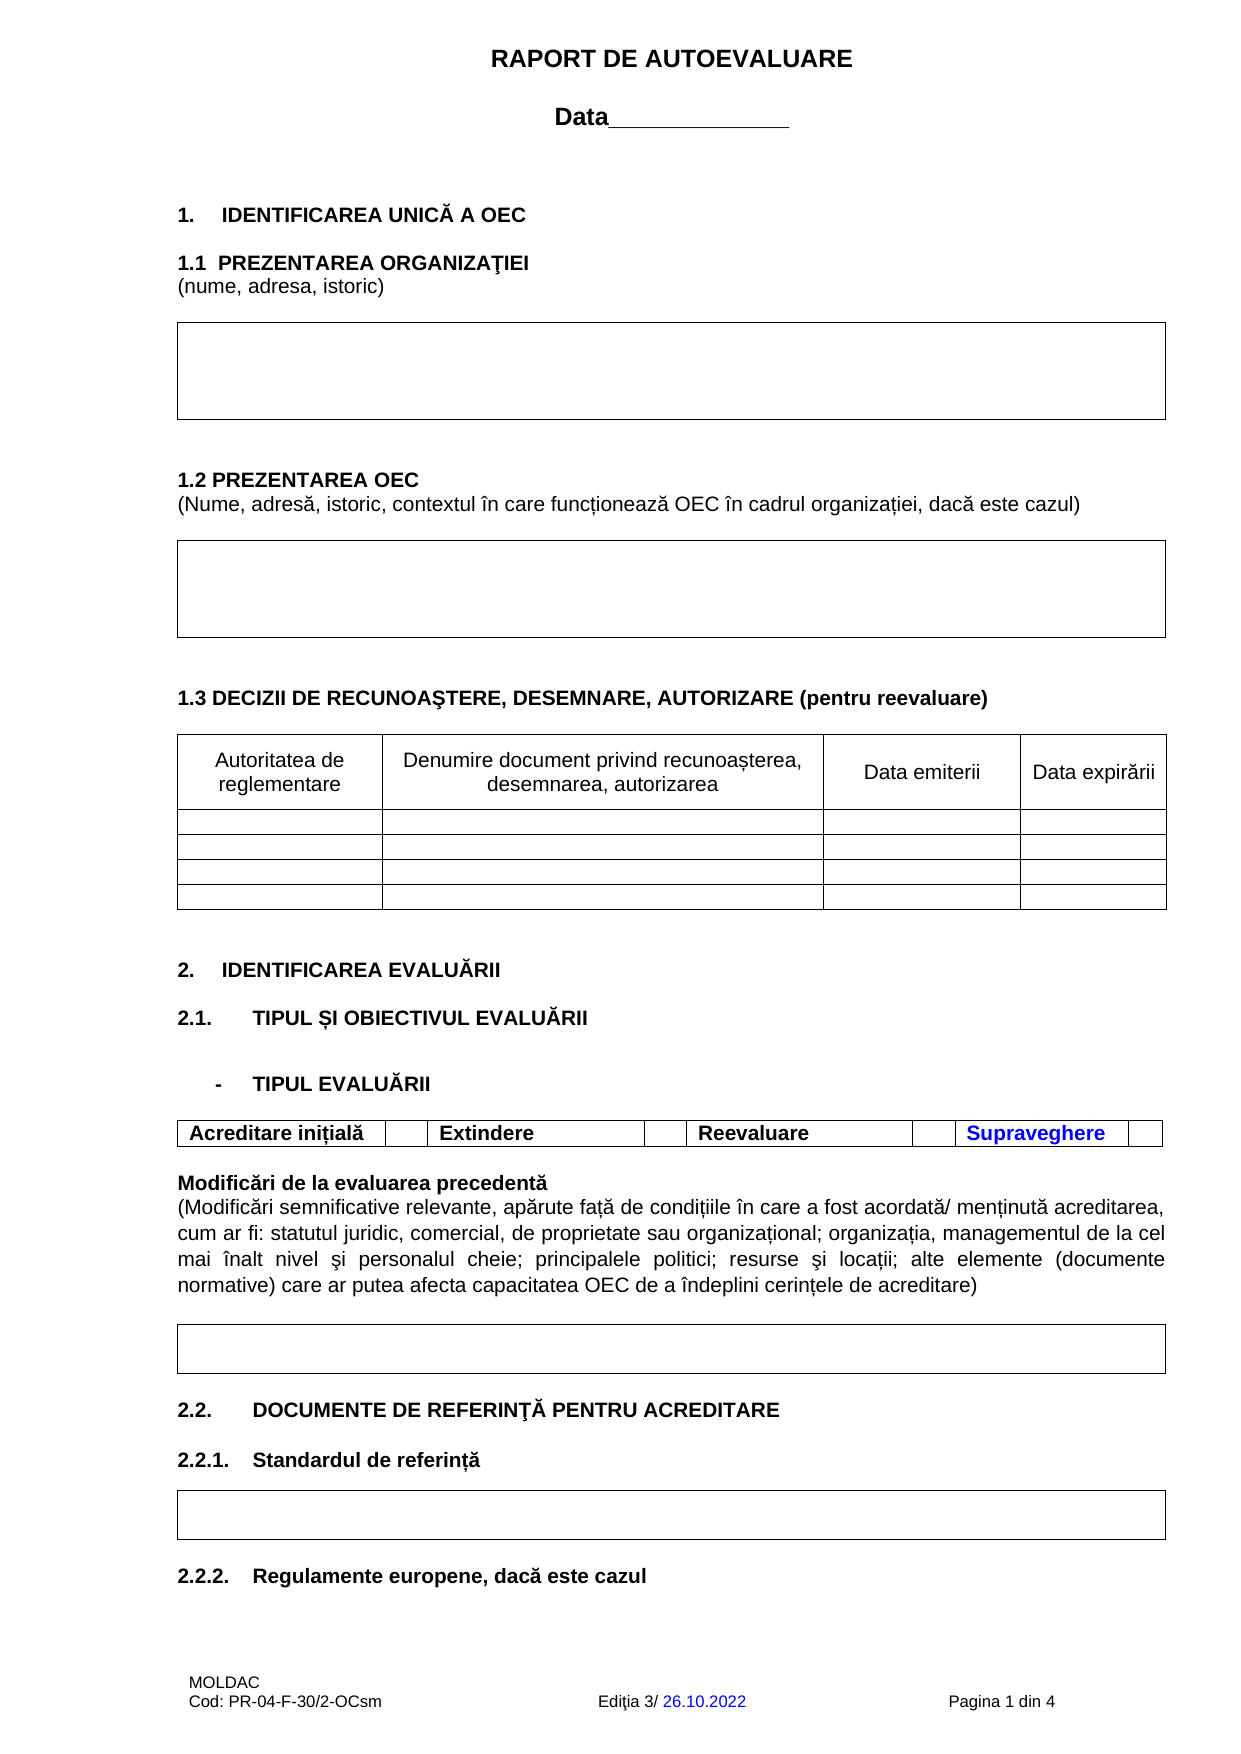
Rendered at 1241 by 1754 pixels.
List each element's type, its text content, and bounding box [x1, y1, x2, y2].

table_cell [824, 835, 1020, 858]
list IDENTIFICAREA EVALUĂRII [177, 957, 1166, 981]
table_header [386, 1121, 427, 1146]
table_header Reevaluare [687, 1121, 912, 1146]
text Data_____________ [177, 102, 1166, 131]
list Standardul de referință [177, 1448, 1166, 1472]
table_cell [178, 885, 382, 908]
table_cell [1021, 835, 1166, 858]
table_cell [383, 885, 823, 908]
table_cell [1021, 860, 1166, 883]
table_header [178, 1325, 1165, 1373]
text 1.3 DECIZII DE RECUNOAŞTERE, DESEMNARE, AUTORIZARE (pentru reevaluare) [177, 686, 1166, 710]
list Identificarea unică a OEC [177, 202, 1166, 226]
text 1.2 PREZENTAREA OEC [177, 468, 1166, 492]
table_header [645, 1121, 686, 1146]
list (Modificări semnificative relevante, apărute față de condițiile în care a fost acordată/ menținută acreditarea, cum ar fi: statutul juridic, comercial, de proprietate sau organizațional; organizația, managementul de la cel mai înalt nivel şi personalul cheie; principalele politici; resurse şi locații; alte elemente (documente normative) care ar putea afecta capacitatea OEC de a îndeplini cerințele de acreditare) [177, 1195, 1166, 1296]
list Regulamente europene, dacă este cazul [177, 1564, 1166, 1588]
table_cell [178, 835, 382, 858]
table_header [1129, 1121, 1162, 1146]
table_cell [1021, 885, 1166, 908]
table_cell [824, 860, 1020, 883]
text RAPORT DE AUTOEVALUARE [177, 44, 1166, 73]
table_header Supraveghere [956, 1121, 1128, 1146]
table_cell [824, 885, 1020, 908]
list TIPUL ȘI OBIECTIVUL EVALUĂRII [177, 1005, 1166, 1029]
list DOCUMENTE DE REFERINŢĂ PENTRU ACREDITARE [177, 1398, 1166, 1422]
table_header [913, 1121, 955, 1146]
table_header [178, 1491, 1165, 1539]
table_cell [178, 860, 382, 883]
table_header Data expirării [1021, 735, 1166, 808]
text (Nume, adresă, istoric, contextul în care funcționează OEC în cadrul organizației, dacă este cazul) [177, 492, 1166, 516]
table_cell [383, 835, 823, 858]
table_cell [824, 810, 1020, 833]
table_header Denumire document privind recunoașterea, desemnarea, autorizarea [383, 735, 823, 808]
text (nume, adresa, istoric) [177, 274, 1166, 298]
table_header [178, 323, 1165, 419]
table_header Data emiterii [824, 735, 1020, 808]
list TIPUL EVALUĂRII [215, 1072, 1166, 1096]
list PREZENTAREA ORGANIZAŢIEI [177, 250, 1166, 274]
text Modificări de la evaluarea precedentă [177, 1171, 1166, 1195]
table_header Acreditare inițială [178, 1121, 385, 1146]
table_header Autoritatea de reglementare [178, 735, 382, 808]
table_cell [178, 810, 382, 833]
table_cell [383, 810, 823, 833]
table_cell [383, 860, 823, 883]
table_cell [1021, 810, 1166, 833]
table_header Extindere [428, 1121, 644, 1146]
table_header [178, 541, 1165, 637]
